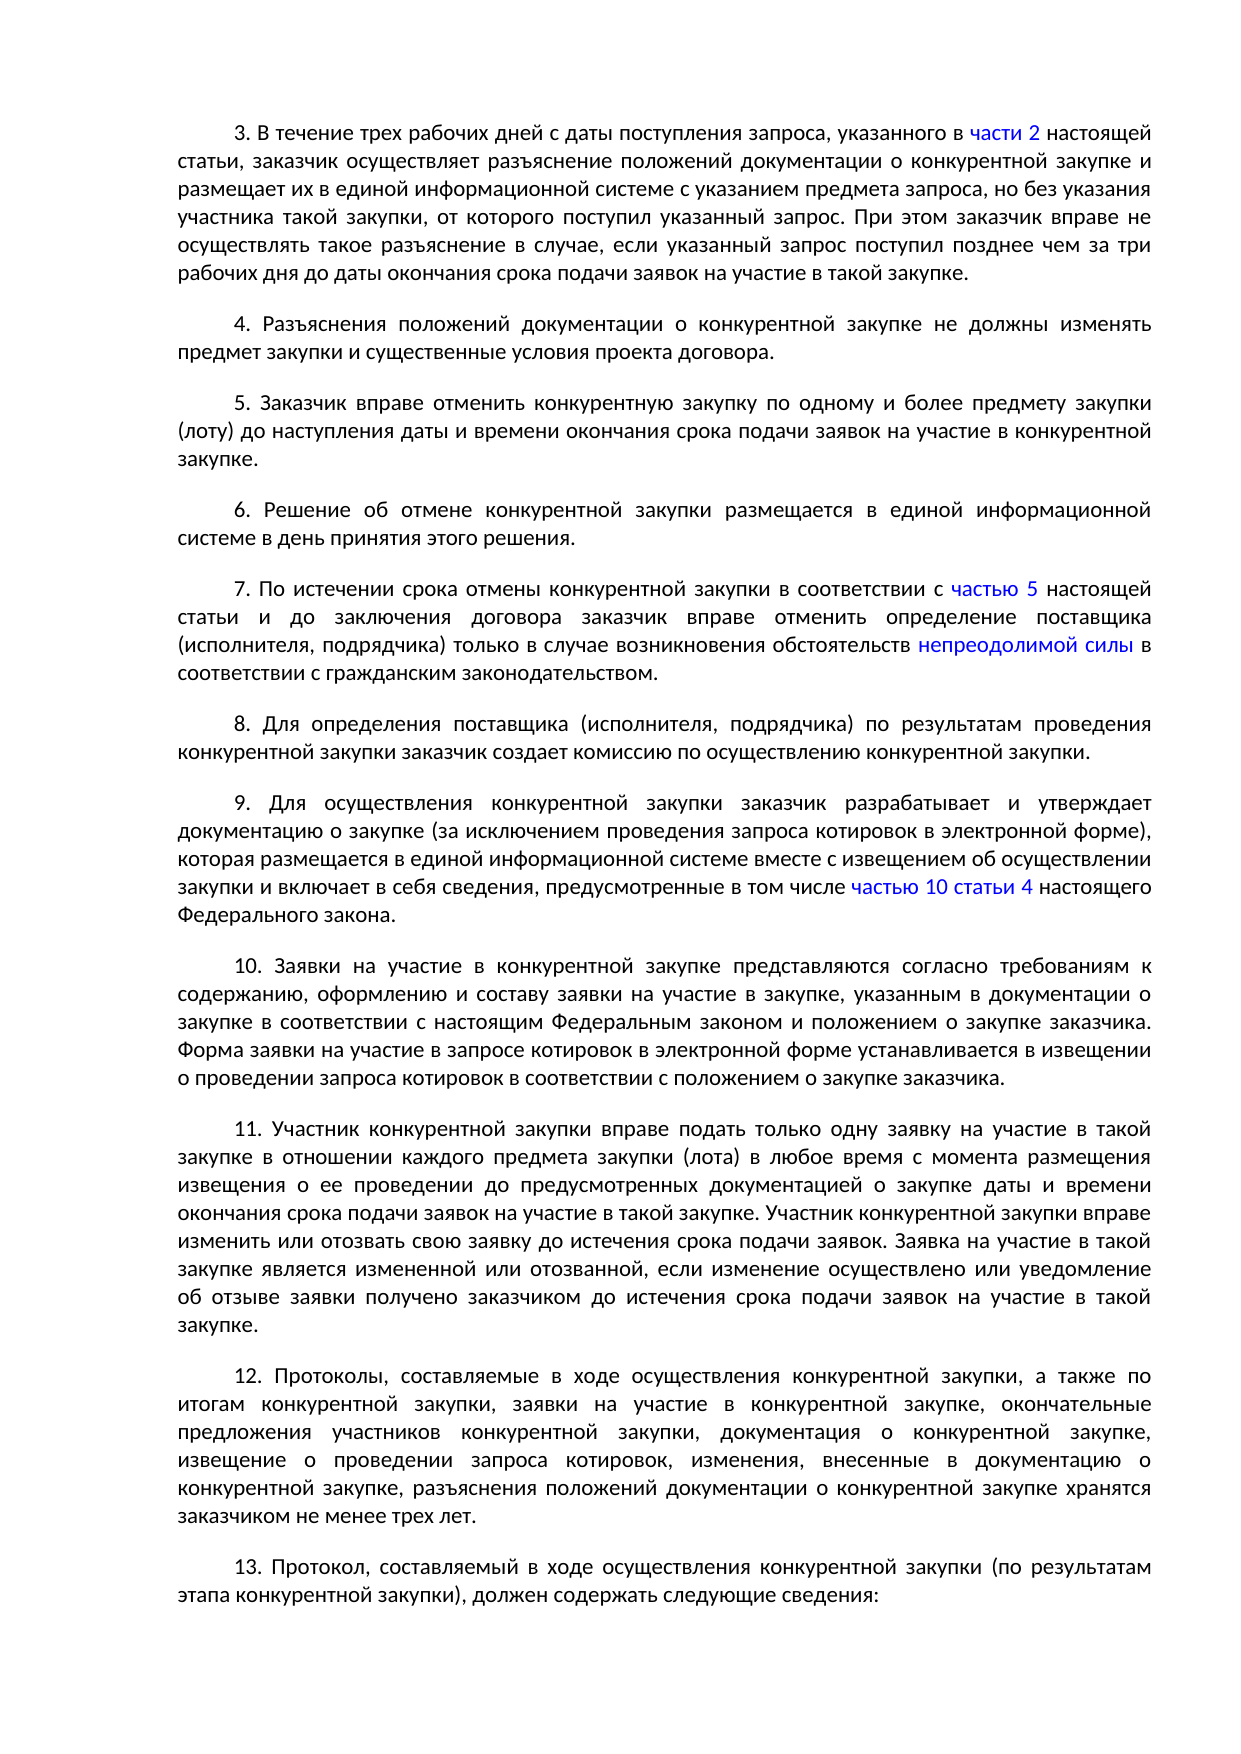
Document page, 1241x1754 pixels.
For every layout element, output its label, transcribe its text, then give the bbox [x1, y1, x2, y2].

text 9. Для осуществления конкурентной закупки заказчик разрабатывает и утверждает документацию о закупке (за исключением проведения запроса котировок в электронной форме), которая размещается в единой информационной системе вместе с извещением об осуществлении закупки и включает в себя сведения, предусмотренные в том числе частью 10 статьи 4 настоящего Федерального закона. [177, 788, 1152, 928]
text 3. В течение трех рабочих дней с даты поступления запроса, указанного в части 2 настоящей статьи, заказчик осуществляет разъяснение положений документации о конкурентной закупке и размещает их в единой информационной системе с указанием предмета запроса, но без указания участника такой закупки, от которого поступил указанный запрос. При этом заказчик вправе не осуществлять такое разъяснение в случае, если указанный запрос поступил позднее чем за три рабочих дня до даты окончания срока подачи заявок на участие в такой закупке. [177, 118, 1152, 286]
text 12. Протоколы, составляемые в ходе осуществления конкурентной закупки, а также по итогам конкурентной закупки, заявки на участие в конкурентной закупке, окончательные предложения участников конкурентной закупки, документация о конкурентной закупке, извещение о проведении запроса котировок, изменения, внесенные в документацию о конкурентной закупке, разъяснения положений документации о конкурентной закупке хранятся заказчиком не менее трех лет. [177, 1361, 1152, 1529]
text 11. Участник конкурентной закупки вправе подать только одну заявку на участие в такой закупке в отношении каждого предмета закупки (лота) в любое время с момента размещения извещения о ее проведении до предусмотренных документацией о закупке даты и времени окончания срока подачи заявок на участие в такой закупке. Участник конкурентной закупки вправе изменить или отозвать свою заявку до истечения срока подачи заявок. Заявка на участие в такой закупке является измененной или отозванной, если изменение осуществлено или уведомление об отзыве заявки получено заказчиком до истечения срока подачи заявок на участие в такой закупке. [177, 1114, 1152, 1338]
text 6. Решение об отмене конкурентной закупки размещается в единой информационной системе в день принятия этого решения. [177, 495, 1152, 551]
text 4. Разъяснения положений документации о конкурентной закупке не должны изменять предмет закупки и существенные условия проекта договора. [177, 309, 1152, 365]
text 13. Протокол, составляемый в ходе осуществления конкурентной закупки (по результатам этапа конкурентной закупки), должен содержать следующие сведения: [177, 1552, 1152, 1608]
text 8. Для определения поставщика (исполнителя, подрядчика) по результатам проведения конкурентной закупки заказчик создает комиссию по осуществлению конкурентной закупки. [177, 709, 1152, 765]
text 5. Заказчик вправе отменить конкурентную закупку по одному и более предмету закупки (лоту) до наступления даты и времени окончания срока подачи заявок на участие в конкурентной закупке. [177, 388, 1152, 472]
text 10. Заявки на участие в конкурентной закупке представляются согласно требованиям к содержанию, оформлению и составу заявки на участие в закупке, указанным в документации о закупке в соответствии с настоящим Федеральным законом и положением о закупке заказчика. Форма заявки на участие в запросе котировок в электронной форме устанавливается в извещении о проведении запроса котировок в соответствии с положением о закупке заказчика. [177, 951, 1152, 1091]
text 7. По истечении срока отмены конкурентной закупки в соответствии с частью 5 настоящей статьи и до заключения договора заказчик вправе отменить определение поставщика (исполнителя, подрядчика) только в случае возникновения обстоятельств непреодолимой силы в соответствии с гражданским законодательством. [177, 574, 1152, 686]
